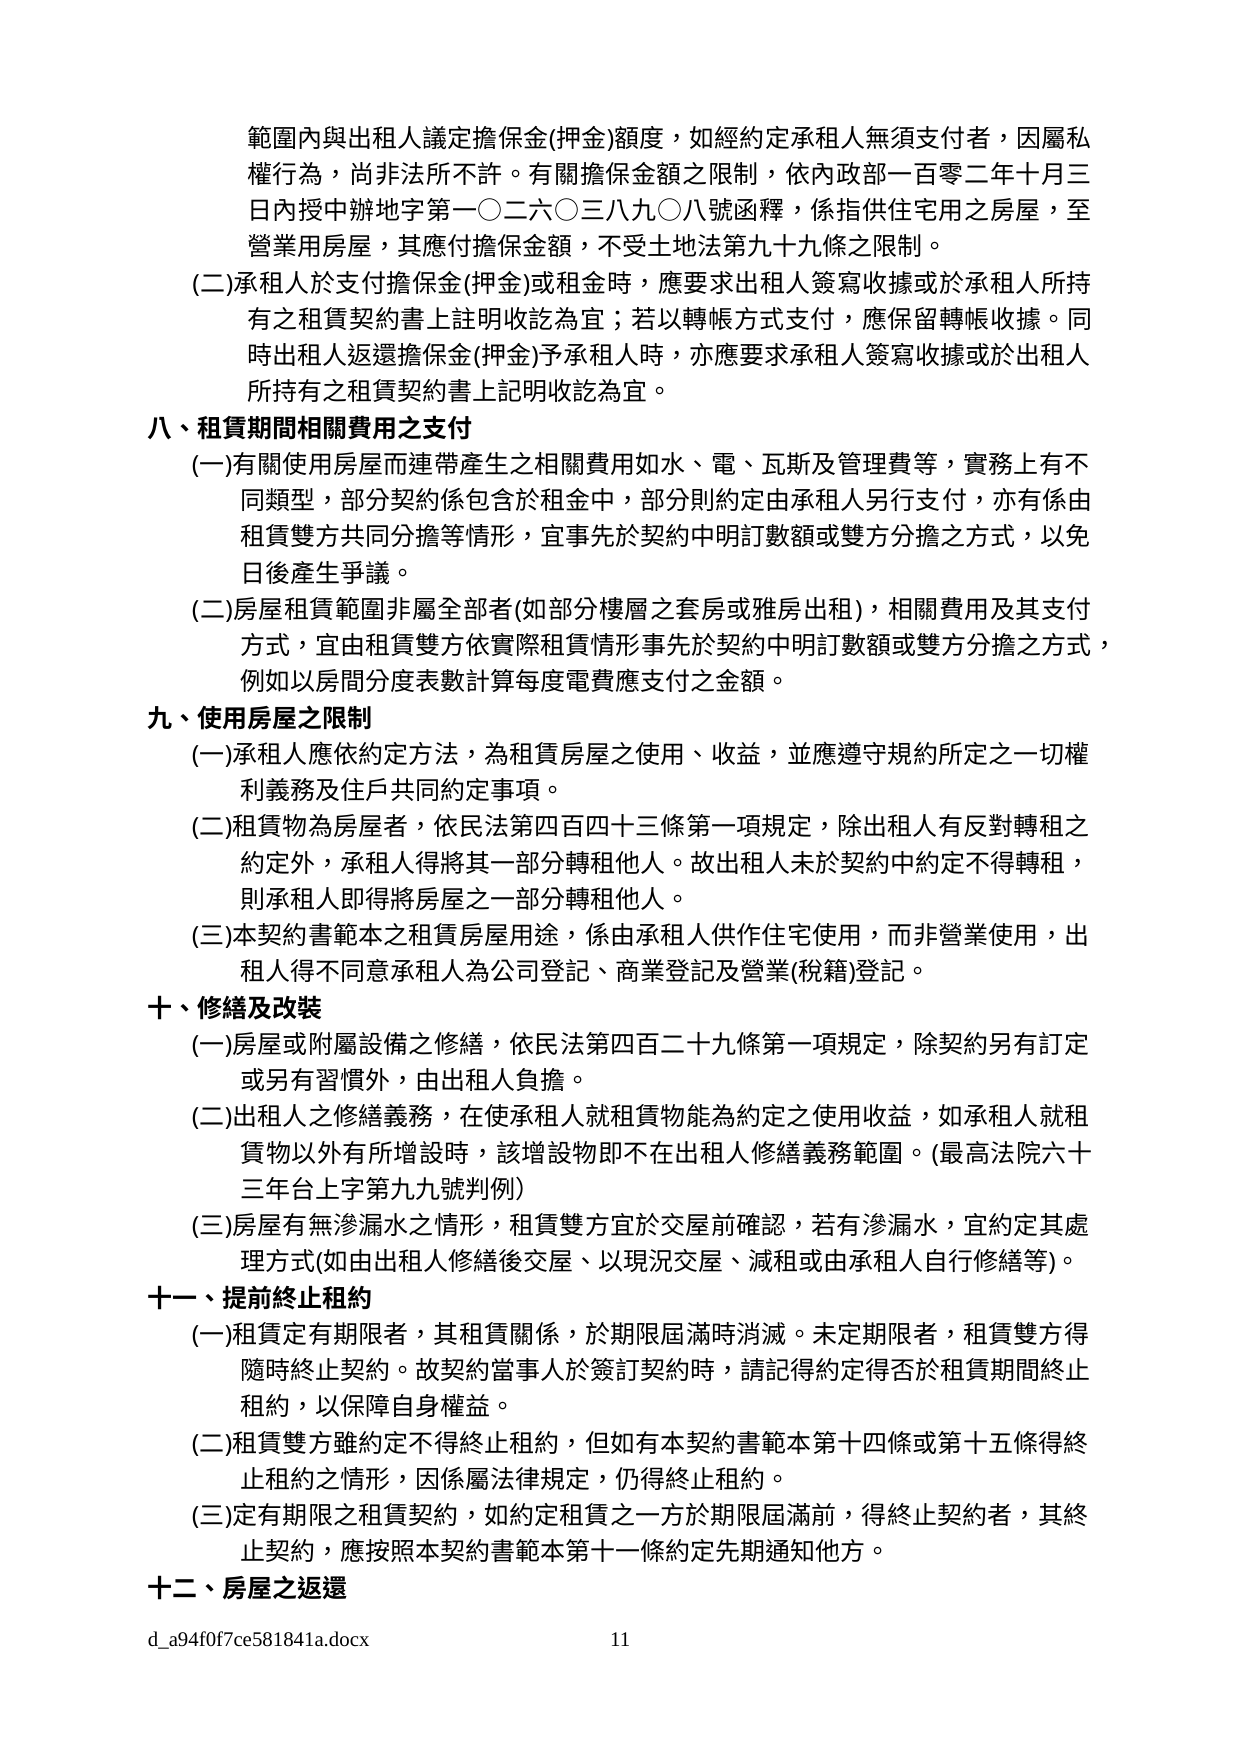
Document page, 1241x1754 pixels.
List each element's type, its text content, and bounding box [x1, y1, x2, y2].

text (二)房屋租賃範圍非屬全部者(如部分樓層之套房或雅房出租)，相關費用及其支付方式，宜由租賃雙方依實際租賃情形事先於契約中明訂數額或雙方分擔之方式，例如以房間分度表數計算每度電費應支付之金額。 [192, 589, 1092, 698]
text (三)定有期限之租賃契約，如約定租賃之一方於期限屆滿前，得終止契約者，其終止契約，應按照本契約書範本第十一條約定先期通知他方。 [192, 1496, 1092, 1568]
text 九、使用房屋之限制 [148, 698, 1092, 734]
text 十、修繕及改裝 [148, 988, 1092, 1024]
text (二)租賃雙方雖約定不得終止租約，但如有本契約書範本第十四條或第十五條得終止租約之情形，因係屬法律規定，仍得終止租約。 [192, 1423, 1092, 1496]
text 十二、房屋之返還 [148, 1568, 1092, 1604]
text (二)租賃物為房屋者，依民法第四百四十三條第一項規定，除出租人有反對轉租之約定外，承租人得將其一部分轉租他人。故出租人未於契約中約定不得轉租，則承租人即得將房屋之一部分轉租他人。 [192, 807, 1092, 916]
text (二)承租人於支付擔保金(押金)或租金時，應要求出租人簽寫收據或於承租人所持有之租賃契約書上註明收訖為宜；若以轉帳方式支付，應保留轉帳收據。同時出租人返還擔保金(押金)予承租人時，亦應要求承租人簽寫收據或於出租人所持有之租賃契約書上記明收訖為宜。 [192, 263, 1092, 408]
text (一)房屋或附屬設備之修繕，依民法第四百二十九條第一項規定，除契約另有訂定或另有習慣外，由出租人負擔。 [192, 1024, 1092, 1097]
text (三)本契約書範本之租賃房屋用途，係由承租人供作住宅使用，而非營業使用，出租人得不同意承租人為公司登記、商業登記及營業(稅籍)登記。 [192, 916, 1092, 988]
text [192, 118, 1092, 263]
text (三)房屋有無滲漏水之情形，租賃雙方宜於交屋前確認，若有滲漏水，宜約定其處理方式(如由出租人修繕後交屋、以現況交屋、減租或由承租人自行修繕等)。 [192, 1206, 1092, 1278]
text (一)租賃定有期限者，其租賃關係，於期限屆滿時消滅。未定期限者，租賃雙方得隨時終止契約。故契約當事人於簽訂契約時，請記得約定得否於租賃期間終止租約，以保障自身權益。 [192, 1314, 1092, 1423]
text (一)有關使用房屋而連帶產生之相關費用如水、電、瓦斯及管理費等，實務上有不同類型，部分契約係包含於租金中，部分則約定由承租人另行支付，亦有係由租賃雙方共同分擔等情形，宜事先於契約中明訂數額或雙方分擔之方式，以免日後產生爭議。 [192, 444, 1092, 589]
text (一)承租人應依約定方法，為租賃房屋之使用、收益，並應遵守規約所定之一切權利義務及住戶共同約定事項。 [192, 734, 1092, 807]
text (二)出租人之修繕義務，在使承租人就租賃物能為約定之使用收益，如承租人就租賃物以外有所增設時，該增設物即不在出租人修繕義務範圍。(最高法院六十三年台上字第九九號判例） [192, 1097, 1092, 1206]
text 八、租賃期間相關費用之支付 [148, 408, 1092, 444]
text 十一、提前終止租約 [148, 1278, 1092, 1314]
